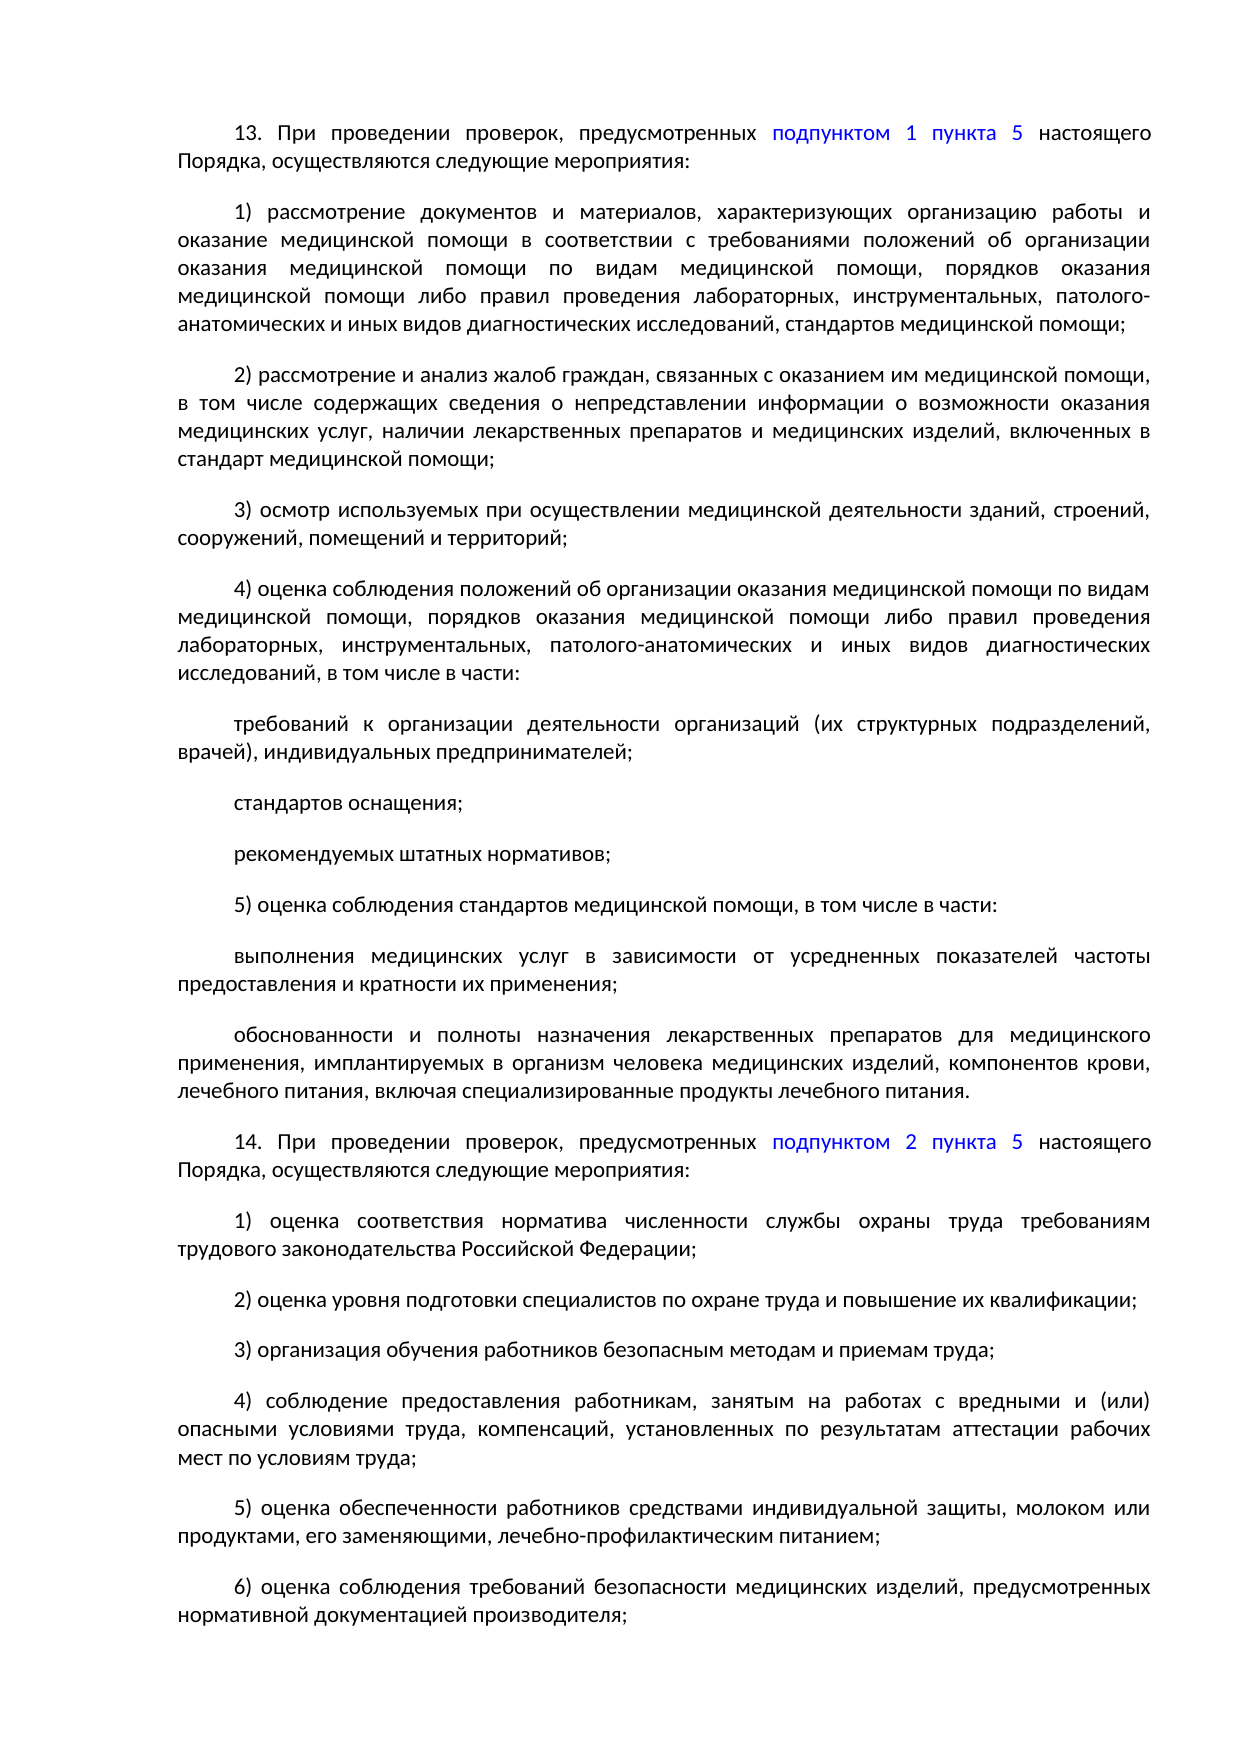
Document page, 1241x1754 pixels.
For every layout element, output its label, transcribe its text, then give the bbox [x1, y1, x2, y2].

text 4) оценка соблюдения положений об организации оказания медицинской помощи по видам медицинской помощи, порядков оказания медицинской помощи либо правил проведения лабораторных, инструментальных, патолого-анатомических и иных видов диагностических исследований, в том числе в части: [177, 574, 1152, 686]
text стандартов оснащения; [177, 788, 1152, 816]
text 3) организация обучения работников безопасным методам и приемам труда; [177, 1336, 1152, 1364]
text 13. При проведении проверок, предусмотренных подпунктом 1 пункта 5 настоящего Порядка, осуществляются следующие мероприятия: [177, 118, 1152, 174]
text 2) оценка уровня подготовки специалистов по охране труда и повышение их квалификации; [177, 1285, 1152, 1313]
text 2) рассмотрение и анализ жалоб граждан, связанных с оказанием им медицинской помощи, в том числе содержащих сведения о непредставлении информации о возможности оказания медицинских услуг, наличии лекарственных препаратов и медицинских изделий, включенных в стандарт медицинской помощи; [177, 360, 1152, 472]
text 4) соблюдение предоставления работникам, занятым на работах с вредными и (или) опасными условиями труда, компенсаций, установленных по результатам аттестации рабочих мест по условиям труда; [177, 1387, 1152, 1471]
text обоснованности и полноты назначения лекарственных препаратов для медицинского применения, имплантируемых в организм человека медицинских изделий, компонентов крови, лечебного питания, включая специализированные продукты лечебного питания. [177, 1020, 1152, 1104]
text 14. При проведении проверок, предусмотренных подпунктом 2 пункта 5 настоящего Порядка, осуществляются следующие мероприятия: [177, 1127, 1152, 1183]
text требований к организации деятельности организаций (их структурных подразделений, врачей), индивидуальных предпринимателей; [177, 709, 1152, 765]
text 1) оценка соответствия норматива численности службы охраны труда требованиям трудового законодательства Российской Федерации; [177, 1206, 1152, 1262]
text 3) осмотр используемых при осуществлении медицинской деятельности зданий, строений, сооружений, помещений и территорий; [177, 495, 1152, 551]
text 5) оценка обеспеченности работников средствами индивидуальной защиты, молоком или продуктами, его заменяющими, лечебно-профилактическим питанием; [177, 1493, 1152, 1549]
text выполнения медицинских услуг в зависимости от усредненных показателей частоты предоставления и кратности их применения; [177, 941, 1152, 997]
text рекомендуемых штатных нормативов; [177, 839, 1152, 867]
text 6) оценка соблюдения требований безопасности медицинских изделий, предусмотренных нормативной документацией производителя; [177, 1572, 1152, 1628]
text 5) оценка соблюдения стандартов медицинской помощи, в том числе в части: [177, 890, 1152, 918]
text 1) рассмотрение документов и материалов, характеризующих организацию работы и оказание медицинской помощи в соответствии с требованиями положений об организации оказания медицинской помощи по видам медицинской помощи, порядков оказания медицинской помощи либо правил проведения лабораторных, инструментальных, патолого-анатомических и иных видов диагностических исследований, стандартов медицинской помощи; [177, 197, 1152, 337]
